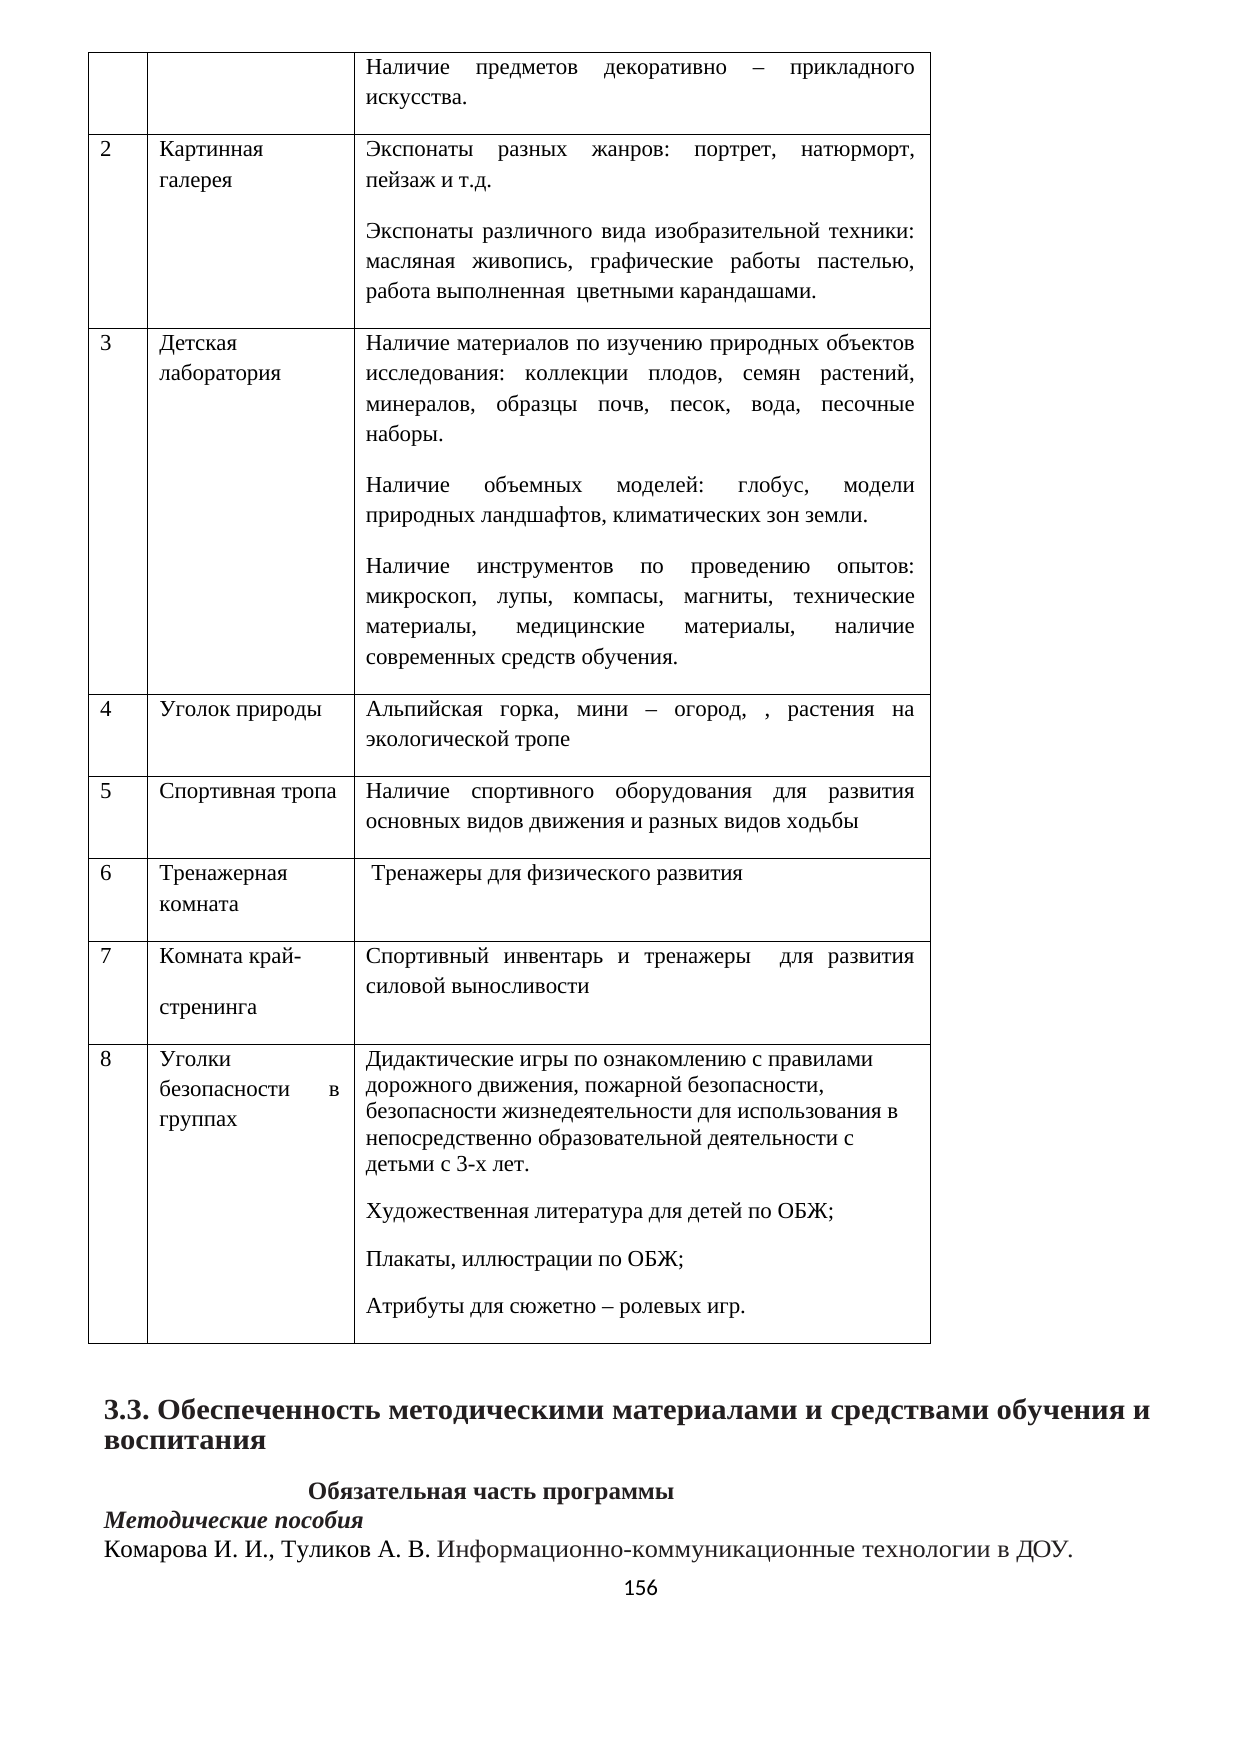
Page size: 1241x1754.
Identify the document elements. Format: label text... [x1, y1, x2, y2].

table_cell Тренажерная комната [148, 859, 354, 941]
text Методические пособия [103, 1505, 1169, 1534]
text Комарова И. И., Туликов А. В. Информационно-коммуникационные технологии в ДОУ. [103, 1534, 1169, 1563]
table_cell 2 [89, 135, 147, 328]
table_cell Альпийская горка, мини – огород, , растения на экологической тропе [355, 695, 930, 776]
text Обязательная часть программы [103, 1476, 1169, 1505]
table_cell Дидактические игры по ознакомлению с правилами дорожного движения, пожарной безопасности, безопасности жизнедеятельности для использования в непосредственно образовательной деятельности с детьми с 3-х лет. Художественная литература для детей по ОБЖ; Плакаты, иллюстрации по ОБЖ; Атрибуты для сюжетно – ролевых игр. [355, 1045, 930, 1343]
table_cell Уголки безопасности в группах [148, 1045, 354, 1343]
text 3.3. Обеспеченность методическими материалами и средствами обучения и воспитания [103, 1395, 1169, 1456]
table_cell Спортивный инвентарь и тренажеры для развития силовой выносливости [355, 942, 930, 1044]
table_cell Комната край- стренинга [148, 942, 354, 1044]
table_cell 6 [89, 859, 147, 941]
table_cell Тренажеры для физического развития [355, 859, 930, 941]
table_cell 7 [89, 942, 147, 1044]
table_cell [355, 53, 930, 134]
table_cell 4 [89, 695, 147, 776]
table_cell Спортивная тропа [148, 777, 354, 858]
table_cell Уголок природы [148, 695, 354, 776]
table_cell Детская лаборатория [148, 329, 354, 694]
table_cell Экспонаты разных жанров: портрет, натюрморт, пейзаж и т.д. Экспонаты различного вида изобразительной техники: масляная живопись, графические работы пастелью, работа выполненная цветными карандашами. [355, 135, 930, 328]
table_cell 5 [89, 777, 147, 858]
table_cell Наличие спортивного оборудования для развития основных видов движения и разных видов ходьбы [355, 777, 930, 858]
table_cell 8 [89, 1045, 147, 1343]
table_cell 1 [89, 53, 147, 134]
table_cell Картинная галерея [148, 135, 354, 328]
table_cell Наличие материалов по изучению природных объектов исследования: коллекции плодов, семян растений, минералов, образцы почв, песок, вода, песочные наборы. Наличие объемных моделей: глобус, модели природных ландшафтов, климатических зон земли. Наличие инструментов по проведению опытов: микроскоп, лупы, компасы, магниты, технические материалы, медицинские материалы, наличие современных средств обучения. [355, 329, 930, 694]
table_cell 3 [89, 329, 147, 694]
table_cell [148, 53, 354, 134]
